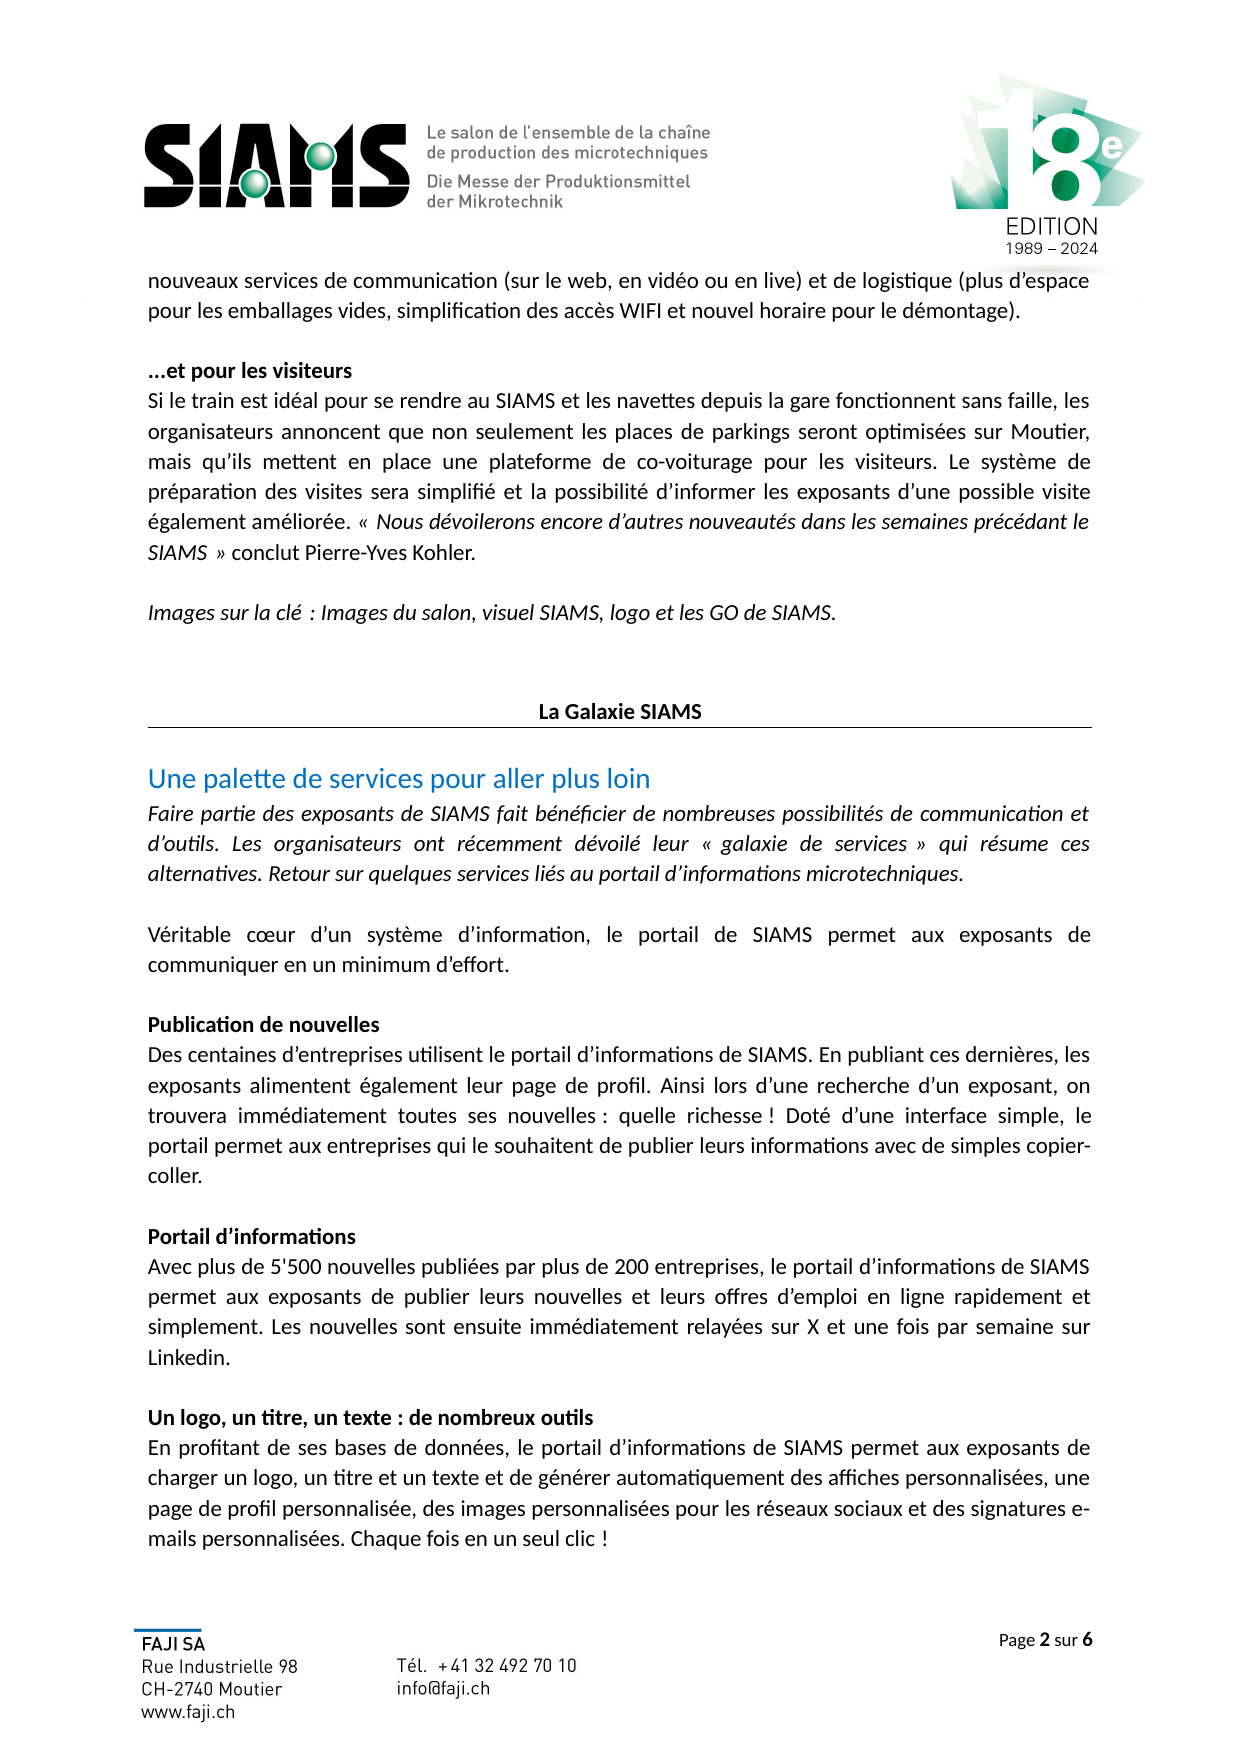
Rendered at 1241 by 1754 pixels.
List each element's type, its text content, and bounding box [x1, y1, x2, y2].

text En profitant de ses bases de données, le portail d’informations de SIAMS permet aux exposants de charger un logo, un titre et un texte et de générer automatiquement des affiches personnalisées, une page de profil personnalisée, des images personnalisées pour les réseaux sociaux et des signatures e-mails personnalisées. Chaque fois en un seul clic ! [148, 1433, 1092, 1552]
picture [0, 0, 1230, 301]
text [148, 266, 1092, 324]
text La Galaxie SIAMS [148, 697, 1092, 727]
text Faire partie des exposants de SIAMS fait bénéficier de nombreuses possibilités de communication et d’outils. Les organisateurs ont récemment dévoilé leur « galaxie de services » qui résume ces alternatives. Retour sur quelques services liés au portail d’informations microtechniques. [148, 799, 1092, 887]
text Véritable cœur d’un système d’information, le portail de SIAMS permet aux exposants de communiquer en un minimum d’effort. [148, 920, 1092, 978]
text Portail d’informations [148, 1222, 1092, 1250]
text Publication de nouvelles [148, 1010, 1092, 1038]
text Avec plus de 5'500 nouvelles publiées par plus de 200 entreprises, le portail d’informations de SIAMS permet aux exposants de publier leurs nouvelles et leurs offres d’emploi en ligne rapidement et simplement. Les nouvelles sont ensuite immédiatement relayées sur X et une fois par semaine sur Linkedin. [148, 1252, 1092, 1371]
text Si le train est idéal pour se rendre au SIAMS et les navettes depuis la gare fonctionnent sans faille, les organisateurs annoncent que non seulement les places de parkings seront optimisées sur Moutier, mais qu’ils mettent en place une plateforme de co-voiturage pour les visiteurs. Le système de préparation des visites sera simplifié et la possibilité d’informer les exposants d’une possible visite également améliorée. « Nous dévoilerons encore d’autres nouveautés dans les semaines précédant le SIAMS » conclut Pierre-Yves Kohler. [148, 387, 1092, 566]
text ...et pour les visiteurs [148, 356, 1092, 384]
text Un logo, un titre, un texte : de nombreux outils [148, 1403, 1092, 1431]
text Une palette de services pour aller plus loin [148, 761, 1092, 796]
picture [0, 1586, 602, 1754]
text Des centaines d’entreprises utilisent le portail d’informations de SIAMS. En publiant ces dernières, les exposants alimentent également leur page de profil. Ainsi lors d’une recherche d’un exposant, on trouvera immédiatement toutes ses nouvelles : quelle richesse ! Doté d’une interface simple, le portail permet aux entreprises qui le souhaitent de publier leurs informations avec de simples copier-coller. [148, 1041, 1092, 1189]
text Images sur la clé : Images du salon, visuel SIAMS, logo et les GO de SIAMS. [148, 598, 1092, 626]
